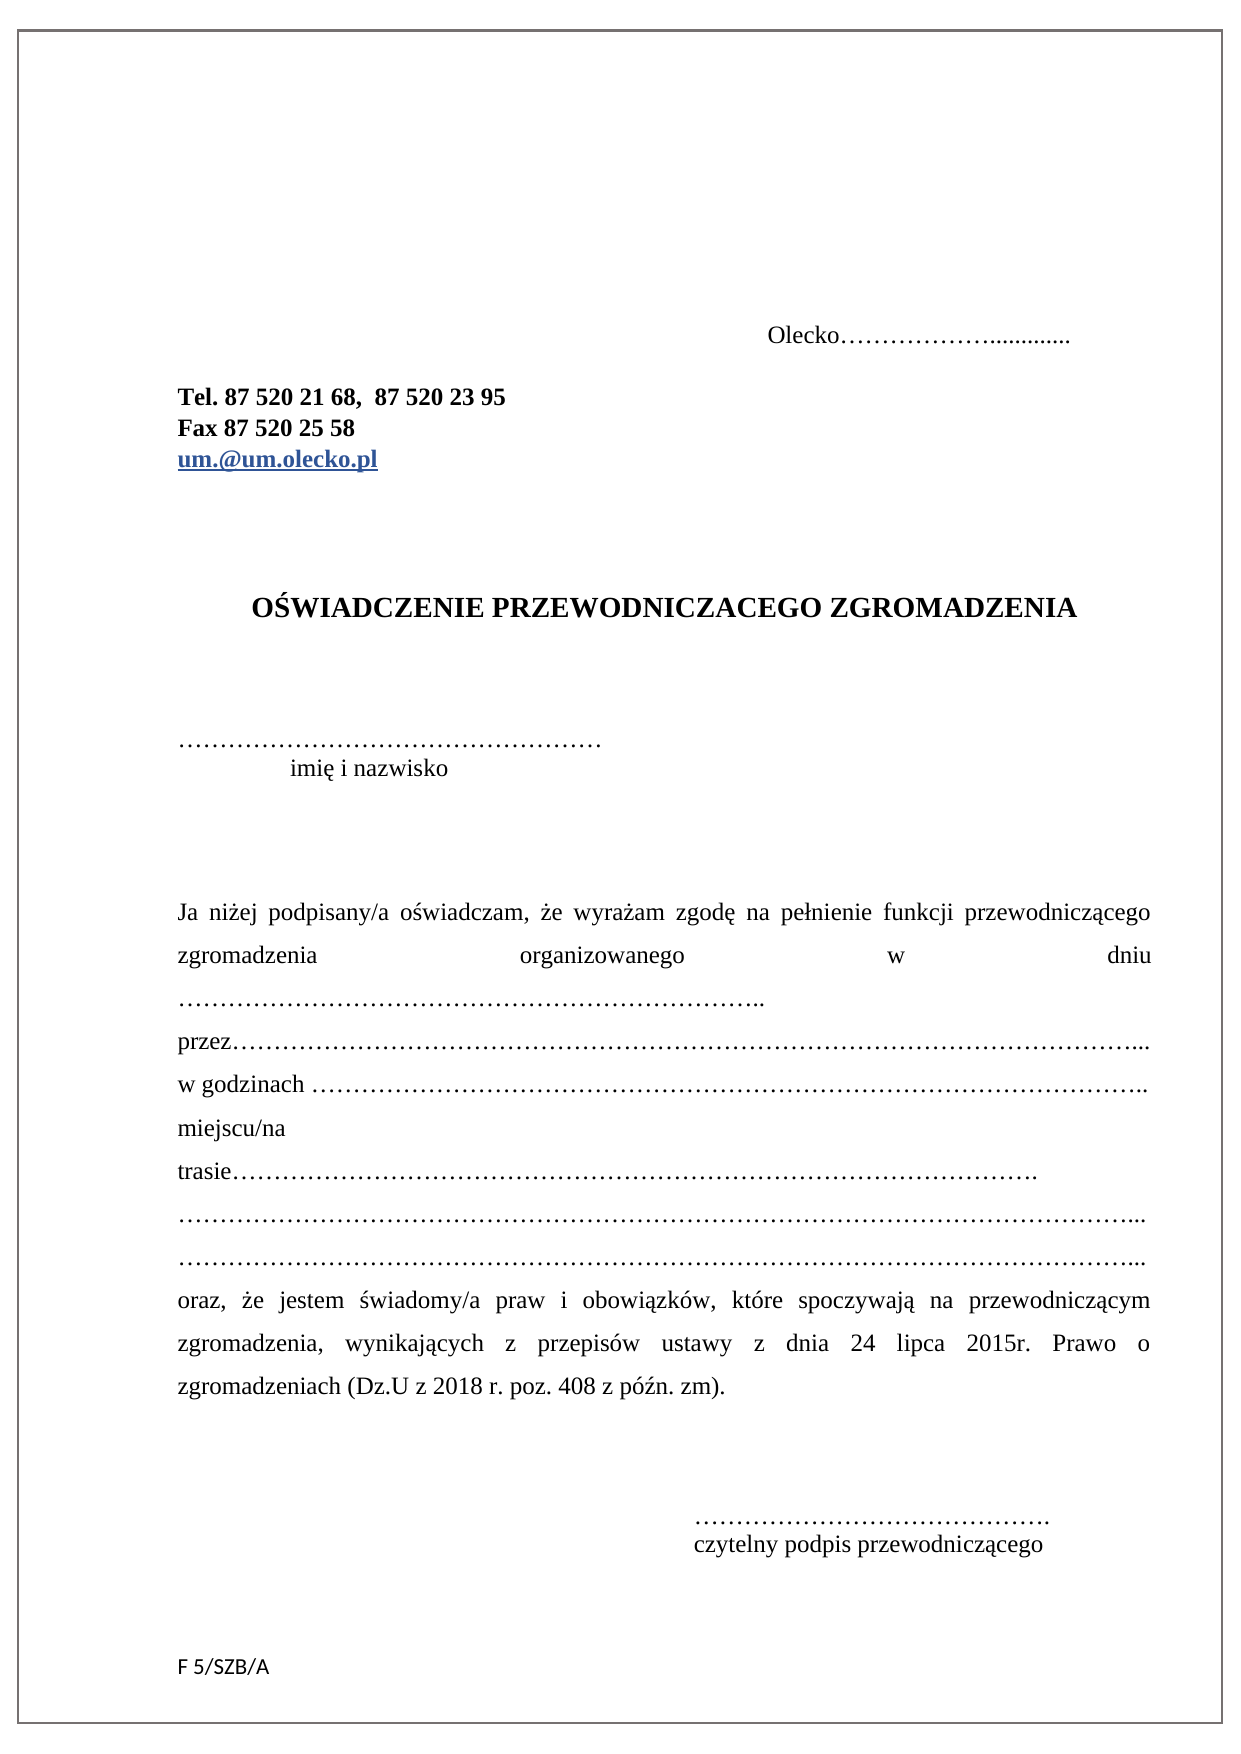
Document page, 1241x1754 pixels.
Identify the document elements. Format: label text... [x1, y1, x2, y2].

text …………………………………………… [177, 724, 1152, 753]
text ……………………………………………………………………………………………………...……………………………………………………………………………………………………... [177, 1199, 1152, 1271]
text oraz, że jestem świadomy/a praw i obowiązków, które spoczywają na przewodniczącym zgromadzenia, wynikających z przepisów ustawy z dnia 24 lipca 2015r. Prawo o zgromadzeniach (Dz.U z 2018 r. poz. 408 z późn. zm). [177, 1285, 1152, 1400]
text Ja niżej podpisany/a oświadczam, że wyrażam zgodę na pełnienie funkcji przewodniczącego zgromadzenia organizowanego w dniu …………………………………………………………….. [177, 897, 1152, 1012]
text w godzinach ……………………………………………………………………………………….. [177, 1069, 1152, 1098]
text ……………………………………. [177, 1501, 1152, 1529]
text OŚWIADCZENIE PRZEWODNICZACEGO ZGROMADZENIA [177, 590, 1152, 624]
text Olecko………………............. [177, 320, 1152, 349]
text Fax 87 520 25 58 [177, 413, 1152, 442]
text czytelny podpis przewodniczącego [177, 1529, 1152, 1558]
text Tel. 87 520 21 68, 87 520 23 95 [177, 382, 1152, 411]
text imię i nazwisko [177, 753, 1152, 782]
text przez………………………………………………………………………………………………... [177, 1026, 1152, 1055]
text um.@um.olecko.pl [177, 444, 1152, 473]
text miejscu/na trasie……………………………………………………………………………………. [177, 1113, 1152, 1184]
